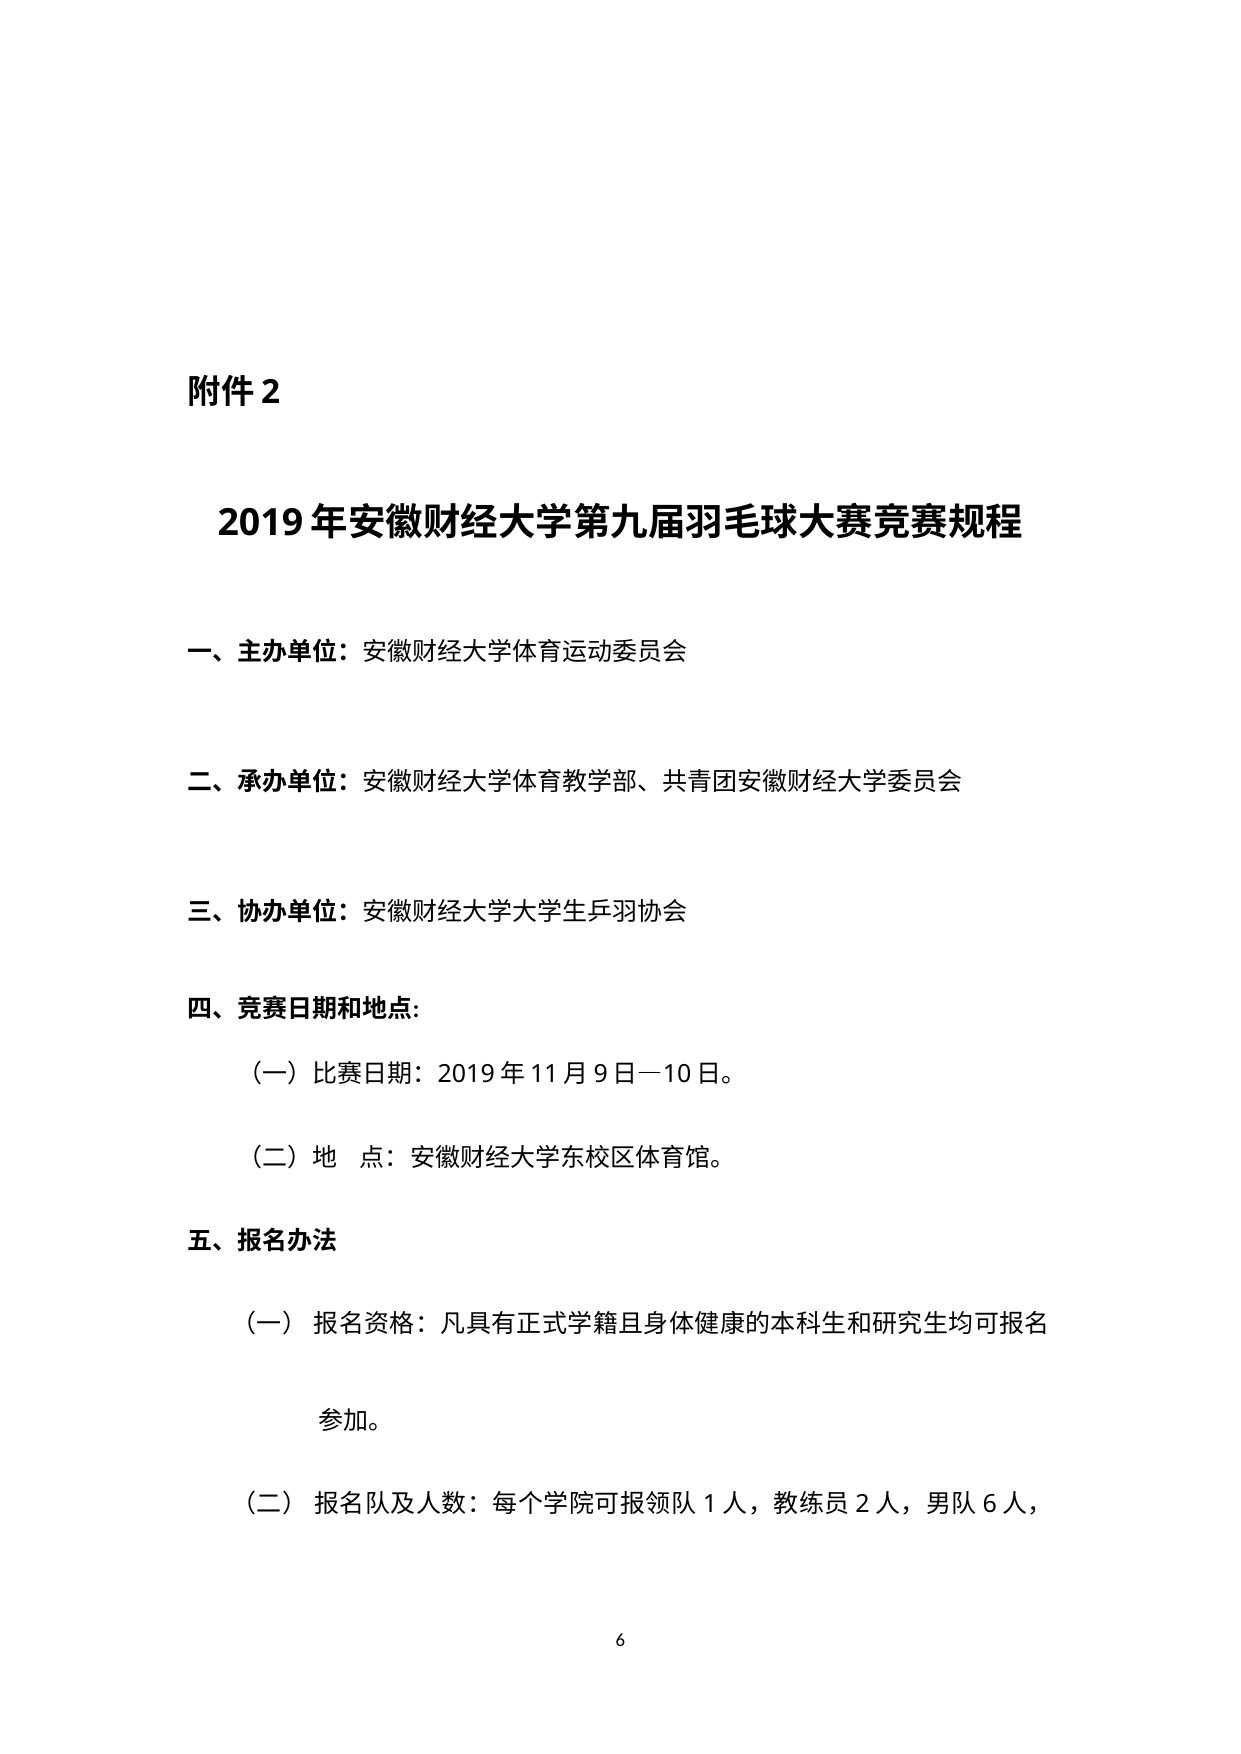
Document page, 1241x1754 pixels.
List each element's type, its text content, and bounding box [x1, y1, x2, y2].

text 三、协办单位：安徽财经大学大学生乒羽协会 [187, 877, 1053, 942]
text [231, 1469, 1053, 1534]
text 2019年安徽财经大学第九届羽毛球大赛竞赛规程 [187, 487, 1053, 552]
text 二、承办单位：安徽财经大学体育教学部、共青团安徽财经大学委员会 [187, 747, 1053, 812]
text （二）地 点：安徽财经大学东校区体育馆。 [187, 1123, 1053, 1188]
text （一） 报名资格：凡具有正式学籍且身体健康的本科生和研究生均可报名参加。 [231, 1289, 1053, 1451]
text 四、竞赛日期和地点: [187, 974, 1053, 1039]
text 一、主办单位：安徽财经大学体育运动委员会 [187, 617, 1053, 682]
text （一）比赛日期：2019年11月9日—10日。 [187, 1039, 1053, 1104]
text 五、报名办法 [187, 1206, 1053, 1271]
text 附件2 [187, 357, 1053, 422]
